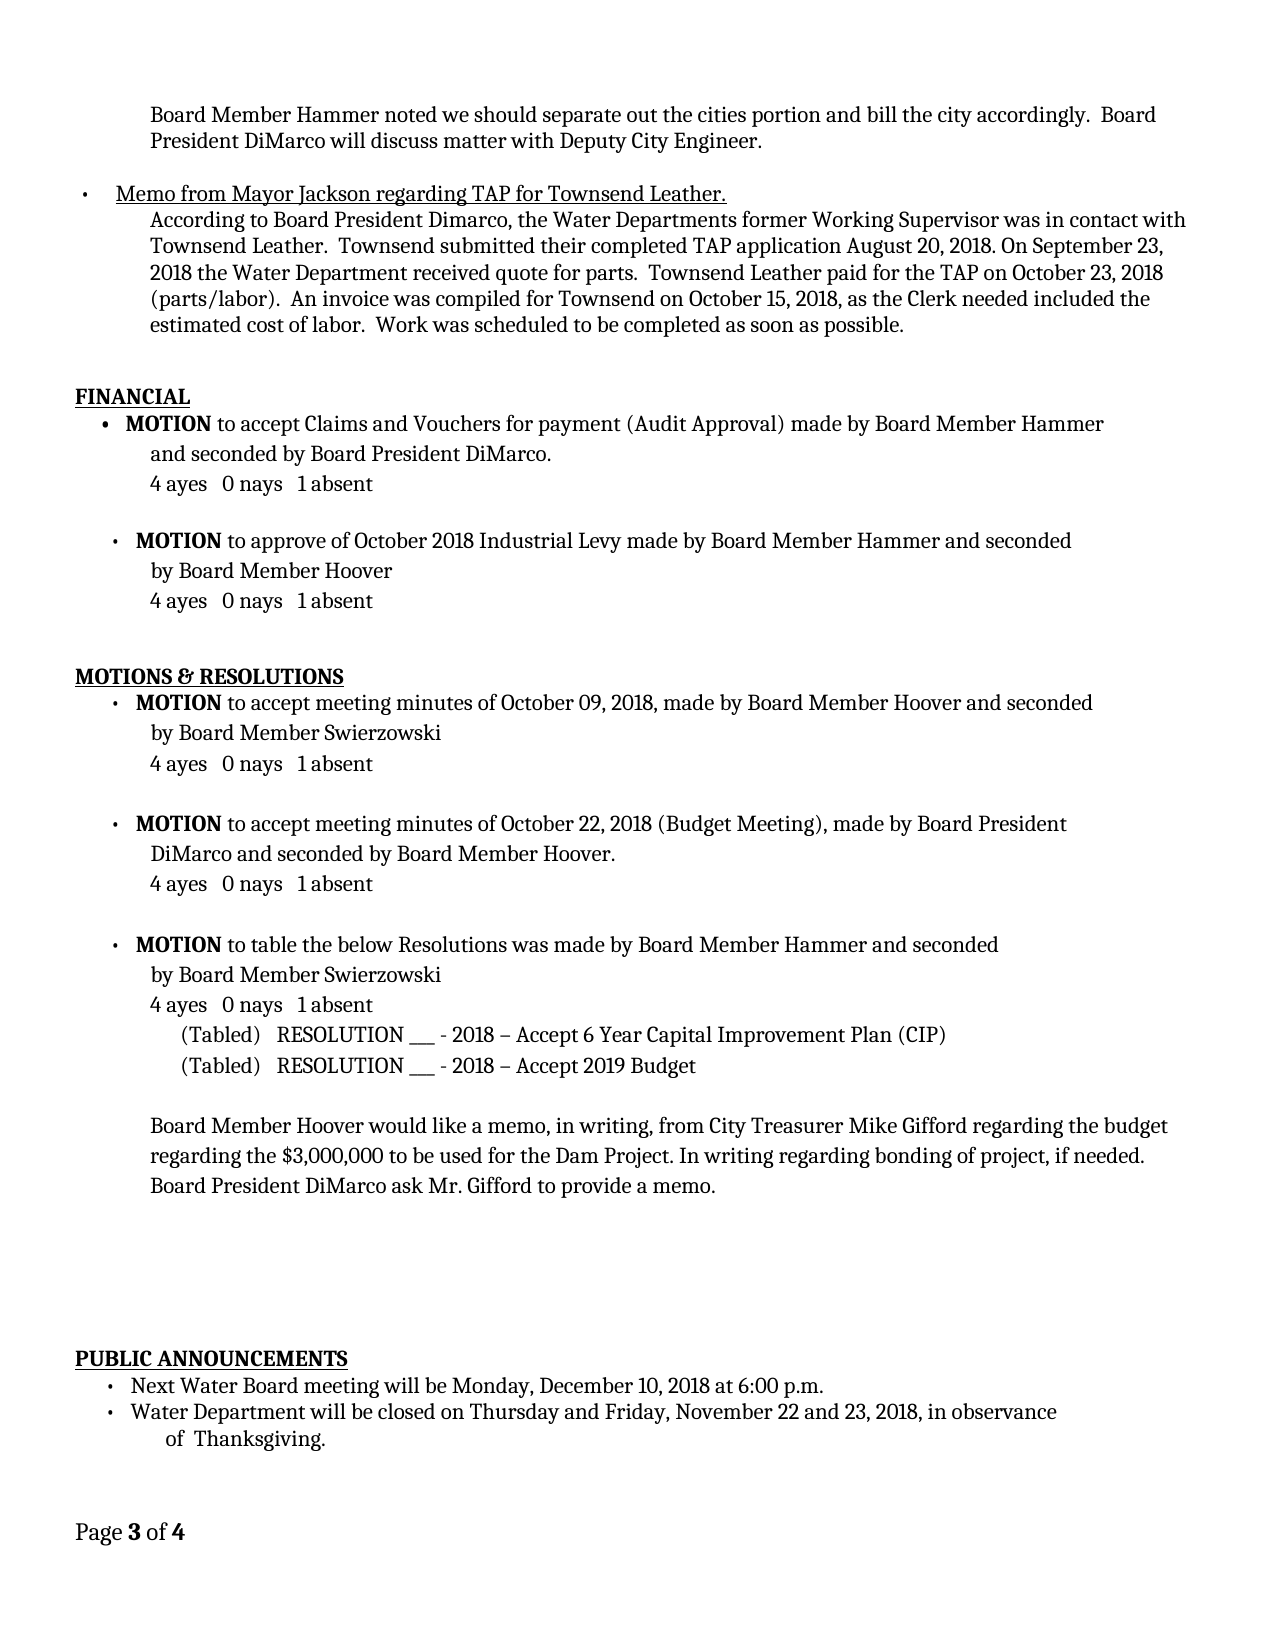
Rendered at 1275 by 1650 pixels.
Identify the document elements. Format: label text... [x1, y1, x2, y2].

text (Tabled) RESOLUTION ___ - 2018 – Accept 6 Year Capital Improvement Plan (CIP) [75, 1022, 1200, 1048]
text 4 ayes 0 nays 1 absent [75, 588, 1200, 614]
text • Water Department will be closed on Thursday and Friday, November 22 and 23, 2018, in observance [75, 1399, 1200, 1425]
text MOTIONS & RESOLUTIONS [75, 663, 1200, 690]
text and seconded by Board President DiMarco. [75, 441, 1200, 467]
text Board Member Hoover would like a memo, in writing, from City Treasurer Mike Gifford regarding the budget regarding the $3,000,000 to be used for the Dam Project. In writing regarding bonding of project, if needed. Board President DiMarco ask Mr. Gifford to provide a memo. [150, 1113, 1200, 1199]
text • MOTION to accept meeting minutes of October 22, 2018 (Budget Meeting), made by Board President [75, 811, 1200, 837]
text According to Board President Dimarco, the Water Departments former Working Supervisor was in contact with Townsend Leather. Townsend submitted their completed TAP application August 20, 2018. On September 23, 2018 the Water Department received quote for parts. Townsend Leather paid for the TAP on October 23, 2018 (parts/labor). An invoice was compiled for Townsend on October 15, 2018, as the Clerk needed included the estimated cost of labor. Work was scheduled to be completed as soon as possible. [150, 207, 1200, 338]
text by Board Member Swierzowski [75, 720, 1200, 746]
text 4 ayes 0 nays 1 absent [75, 750, 1200, 777]
text by Board Member Swierzowski [75, 962, 1200, 988]
text • MOTION to accept meeting minutes of October 09, 2018, made by Board Member Hoover and seconded [75, 690, 1200, 716]
text FINANCIAL [75, 384, 1200, 410]
text of Thanksgiving. [75, 1425, 1200, 1452]
text • MOTION to table the below Resolutions was made by Board Member Hammer and seconded [75, 932, 1200, 958]
text by Board Member Hoover [75, 558, 1200, 584]
text Board Member Hammer noted we should separate out the cities portion and bill the city accordingly. Board President DiMarco will discuss matter with Deputy City Engineer. [150, 101, 1200, 154]
text DiMarco and seconded by Board Member Hoover. [75, 841, 1200, 867]
text • Next Water Board meeting will be Monday, December 10, 2018 at 6:00 p.m. [75, 1373, 1200, 1399]
text • Memo from Mayor Jackson regarding TAP for Townsend Leather. [75, 180, 1200, 207]
text 4 ayes 0 nays 1 absent [75, 871, 1200, 897]
text 4 ayes 0 nays 1 absent [75, 992, 1200, 1018]
text • MOTION to accept Claims and Vouchers for payment (Audit Approval) made by Board Member Hammer [75, 410, 1200, 437]
text 4 ayes 0 nays 1 absent [75, 471, 1200, 497]
text • MOTION to approve of October 2018 Industrial Levy made by Board Member Hammer and seconded [75, 527, 1200, 554]
text (Tabled) RESOLUTION ___ - 2018 – Accept 2019 Budget [75, 1052, 1200, 1079]
text PUBLIC ANNOUNCEMENTS [75, 1346, 1200, 1373]
